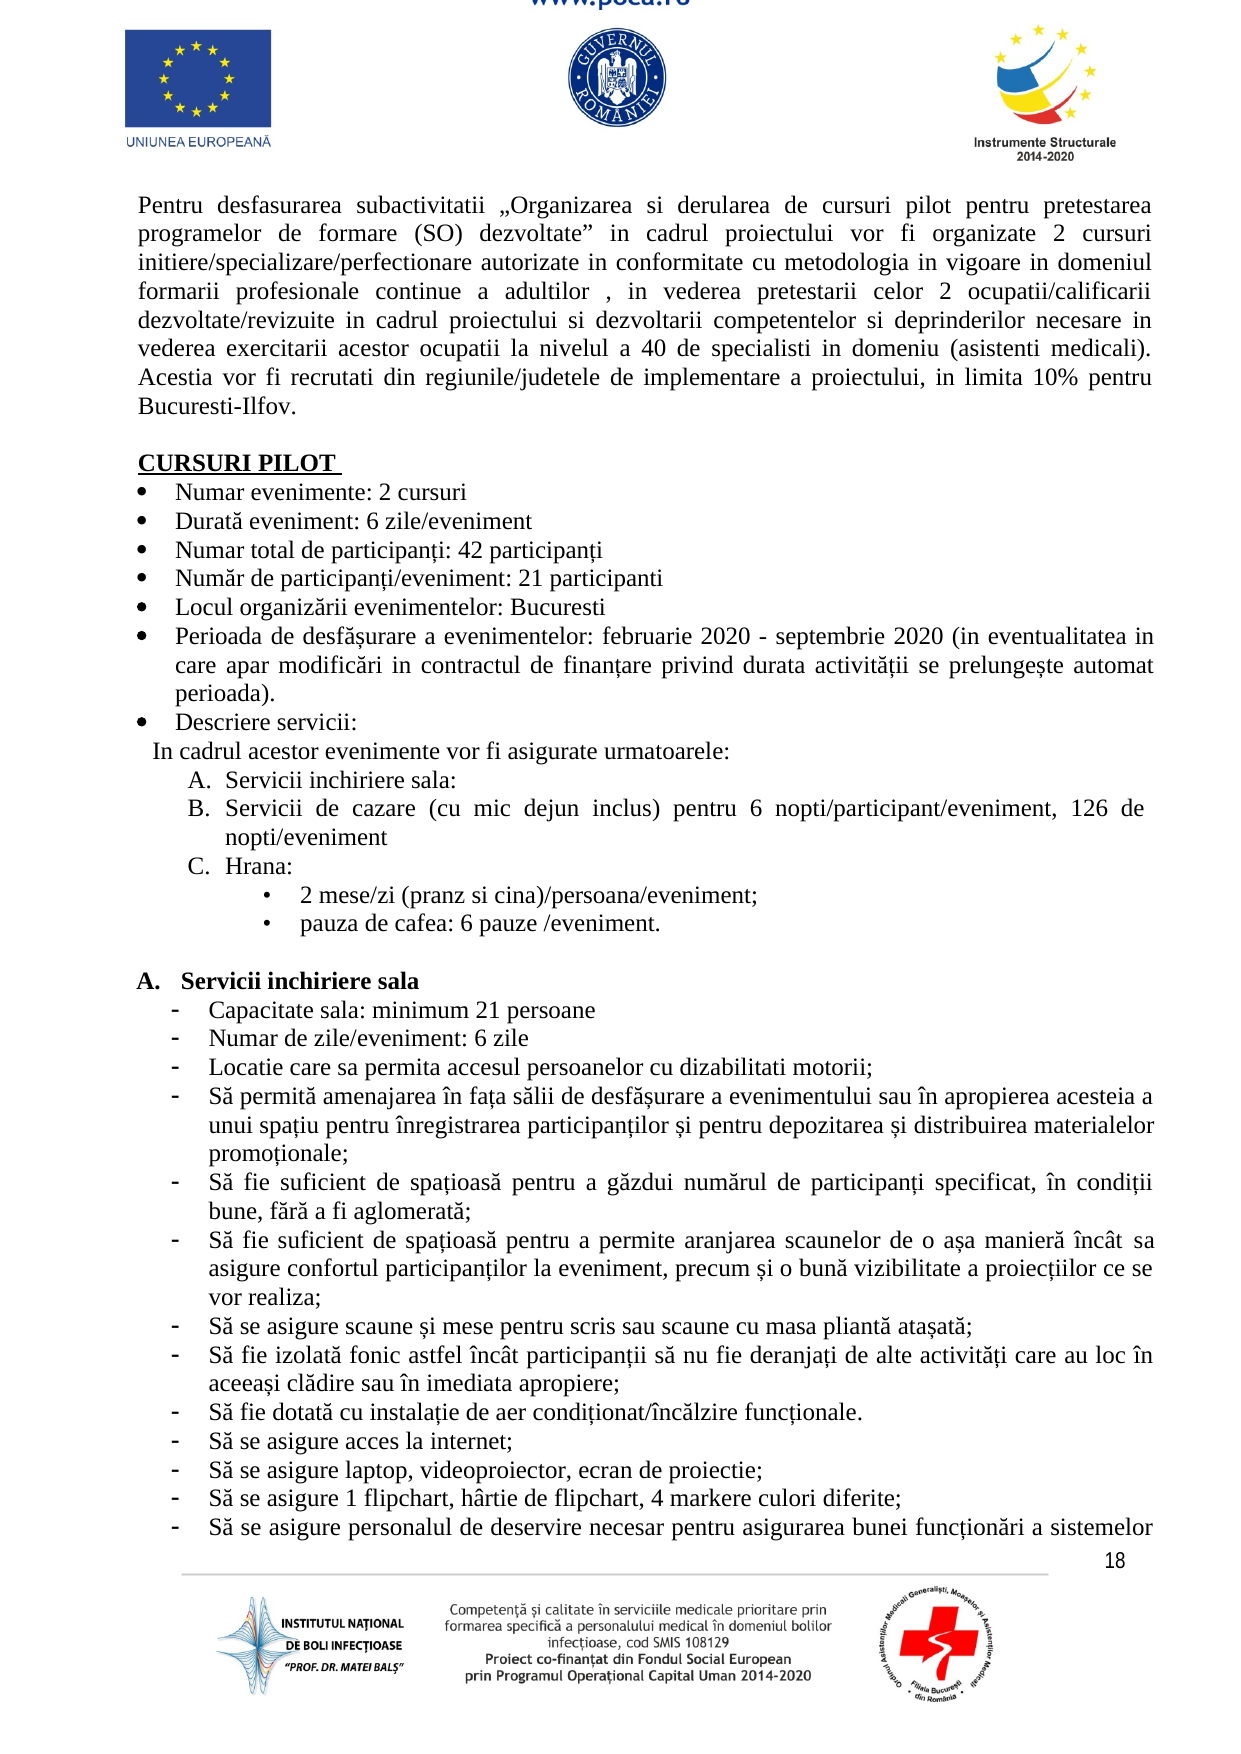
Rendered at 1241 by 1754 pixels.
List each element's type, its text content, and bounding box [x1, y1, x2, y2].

list Să se asigure scaune și mese pentru scris sau scaune cu masa pliantă atașată; [171, 1311, 1155, 1340]
list Număr de participanți/eveniment: 21 participanti [137, 563, 1036, 592]
list Servicii de cazare (cu mic dejun inclus) pentru 6 nopti/participant/eveniment, 126 de nopti/eveniment [187, 793, 1145, 851]
list Să se asigure laptop, videoproiector, ecran de proiectie; [171, 1455, 1155, 1483]
list Să permită amenajarea în fața sălii de desfășurare a evenimentului sau în apropierea acesteia a unui spațiu pentru înregistrarea participanților și pentru depozitarea și distribuirea materialelor promoționale; [171, 1081, 1155, 1167]
text CURSURI PILOT [138, 448, 1153, 477]
list Numar de zile/eveniment: 6 zile [171, 1023, 1155, 1052]
picture [181, 1573, 1049, 1702]
list Capacitate sala: minimum 21 persoane [171, 995, 1155, 1023]
list Servicii inchiriere sala [136, 966, 1145, 995]
list 2 mese/zi (pranz si cina)/persoana/eveniment; [262, 880, 1145, 908]
list Locul organizării evenimentelor: Bucuresti [137, 592, 1155, 621]
list Să fie suficient de spațioasă pentru a găzdui numărul de participanți specificat, în condiții bune, fără a fi aglomerată; [171, 1167, 1155, 1225]
list Numar evenimente: 2 cursuri [137, 477, 1036, 506]
list Durată eveniment: 6 zile/eveniment [137, 506, 1036, 535]
text In cadrul acestor evenimente vor fi asigurate urmatoarele: [133, 736, 1155, 765]
list Numar total de participanți: 42 participanți [137, 535, 1036, 563]
list Să se asigure personalul de deservire necesar pentru asigurarea bunei funcționări a sistemelor de iluminare și proiecție; [171, 1512, 1155, 1541]
list Perioada de desfășurare a evenimentelor: februarie 2020 - septembrie 2020 (in eventualitatea in care apar modificări in contractul de finanțare privind durata activității se prelungește automat perioada). [137, 621, 1155, 707]
list Să fie dotată cu instalație de aer condiționat/încălzire funcționale. [171, 1397, 1155, 1426]
list Să fie izolată fonic astfel încât participanții să nu fie deranjați de alte activități care au loc în aceeași clădire sau în imediata apropiere; [171, 1340, 1155, 1397]
list Să fie suficient de spațioasă pentru a permite aranjarea scaunelor de o așa manieră încât sa asigure confortul participanților la eveniment, precum și o bună vizibilitate a proiecțiilor ce se vor realiza; [171, 1225, 1155, 1311]
list Să se asigure 1 flipchart, hârtie de flipchart, 4 markere culori diferite; [171, 1483, 1155, 1512]
list Servicii inchiriere sala: [187, 765, 1145, 793]
list Locatie care sa permita accesul persoanelor cu dizabilitati motorii; [171, 1052, 1155, 1081]
list pauza de cafea: 6 pauze /eveniment. [262, 908, 1145, 937]
list Să se asigure acces la internet; [171, 1426, 1155, 1455]
picture [51, 0, 1167, 10]
list Hrana: [187, 851, 1145, 880]
list Descriere servicii: [137, 707, 1155, 736]
text Pentru desfasurarea subactivitatii „Organizarea si derularea de cursuri pilot pentru pretestarea programelor de formare (SO) dezvoltate” in cadrul proiectului vor fi organizate 2 cursuri initiere/specializare/perfectionare autorizate in conformitate cu metodologia in vigoare in domeniul formarii profesionale continue a adultilor , in vederea pretestarii celor 2 ocupatii/calificarii dezvoltate/revizuite in cadrul proiectului si dezvoltarii competentelor si deprinderilor necesare in vederea exercitarii acestor ocupatii la nivelul a 40 de specialisti in domeniu (asistenti medicali). Acestia vor fi recrutati din regiunile/judetele de implementare a proiectului, in limita 10% pentru Bucuresti-Ilfov. [138, 190, 1153, 420]
picture [125, 23, 1116, 161]
